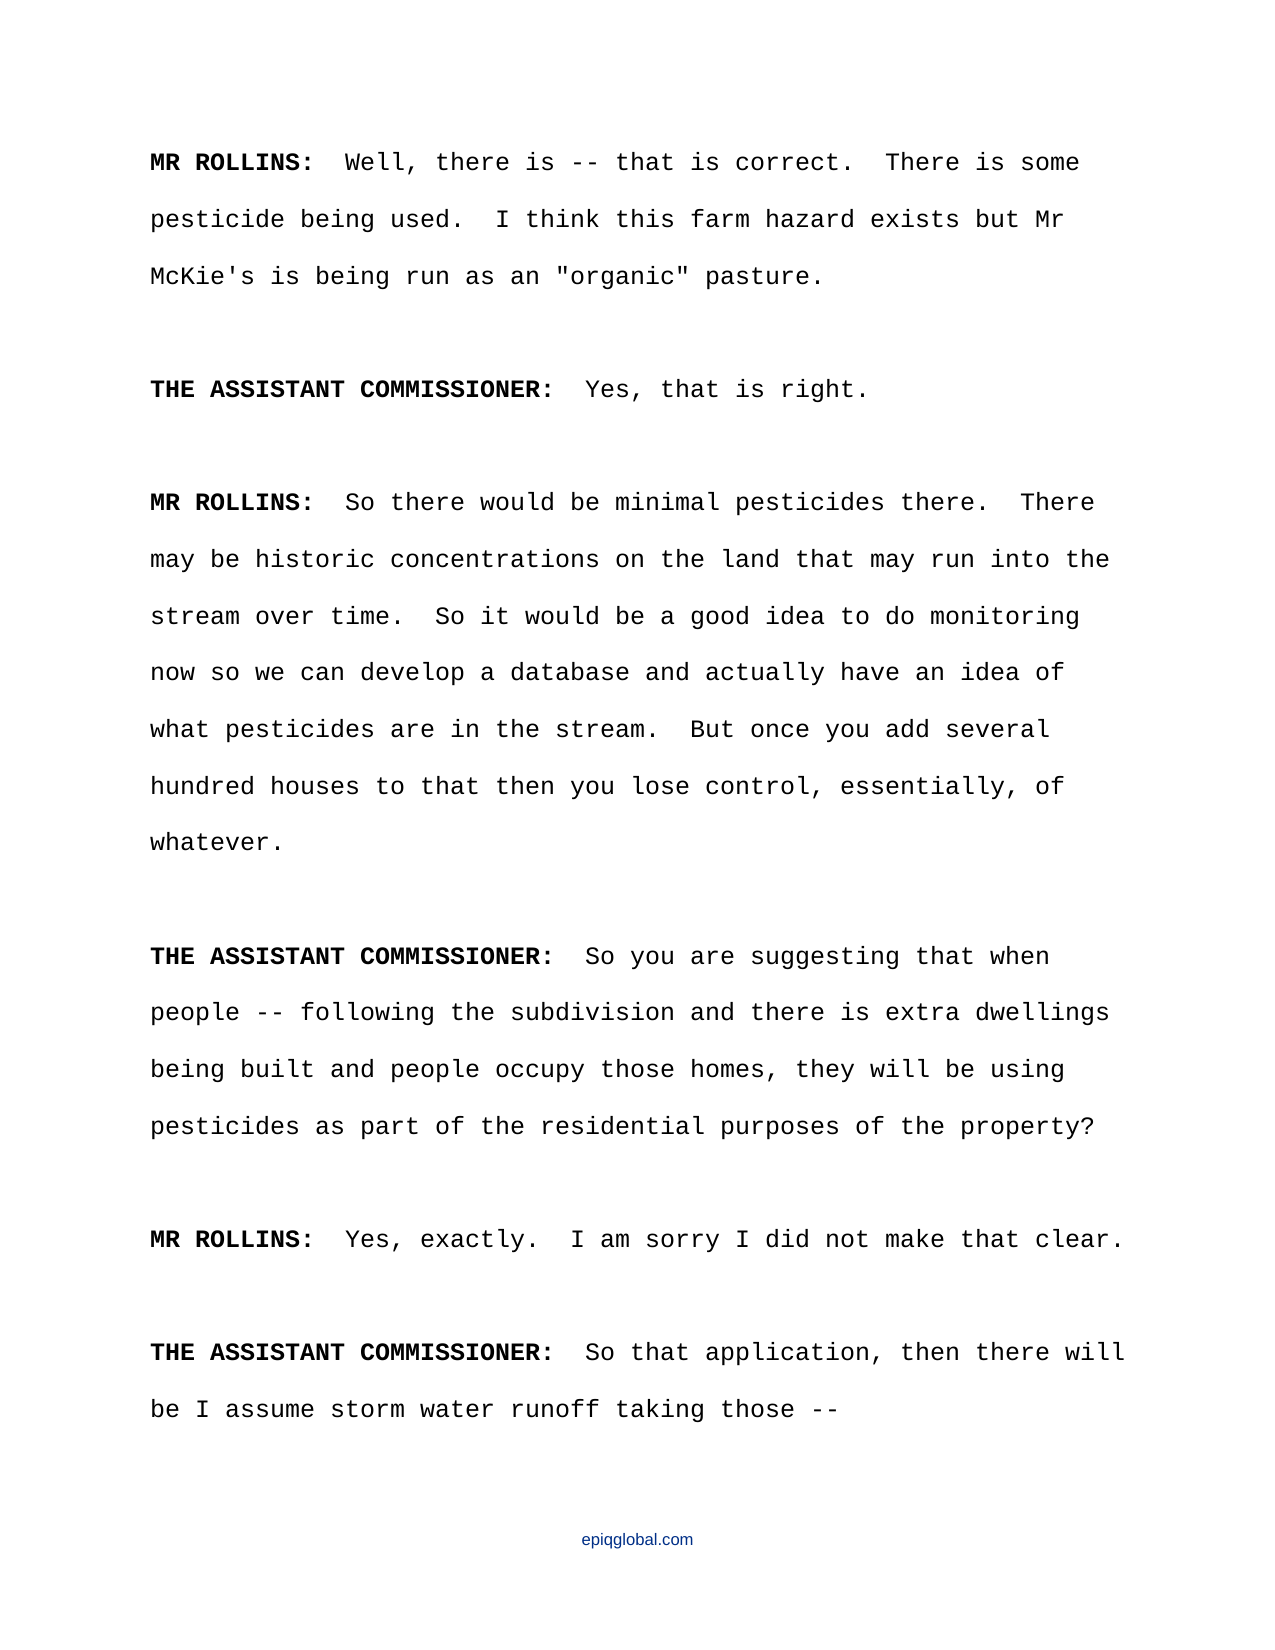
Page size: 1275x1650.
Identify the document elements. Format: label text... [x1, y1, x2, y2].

text THE ASSISTANT COMMISSIONER: So you are suggesting that when people -- following the subdivision and there is extra dwellings being built and people occupy those homes, they will be using pesticides as part of the residential purposes of the property? [150, 943, 1125, 1142]
text MR ROLLINS: Well, there is -- that is correct. There is some pesticide being used. I think this farm hazard exists but Mr McKie's is being run as an "organic" pasture. [150, 150, 1125, 292]
text THE ASSISTANT COMMISSIONER: Yes, that is right. [150, 377, 1125, 405]
text MR ROLLINS: Yes, exactly. I am sorry I did not make that clear. [150, 1227, 1125, 1255]
text MR ROLLINS: So there would be minimal pesticides there. There may be historic concentrations on the land that may run into the stream over time. So it would be a good idea to do monitoring now so we can develop a database and actually have an idea of what pesticides are in the stream. But once you add several hundred houses to that then you lose control, essentially, of whatever. [150, 490, 1125, 858]
text THE ASSISTANT COMMISSIONER: So that application, then there will be I assume storm water runoff taking those -- [150, 1340, 1125, 1425]
